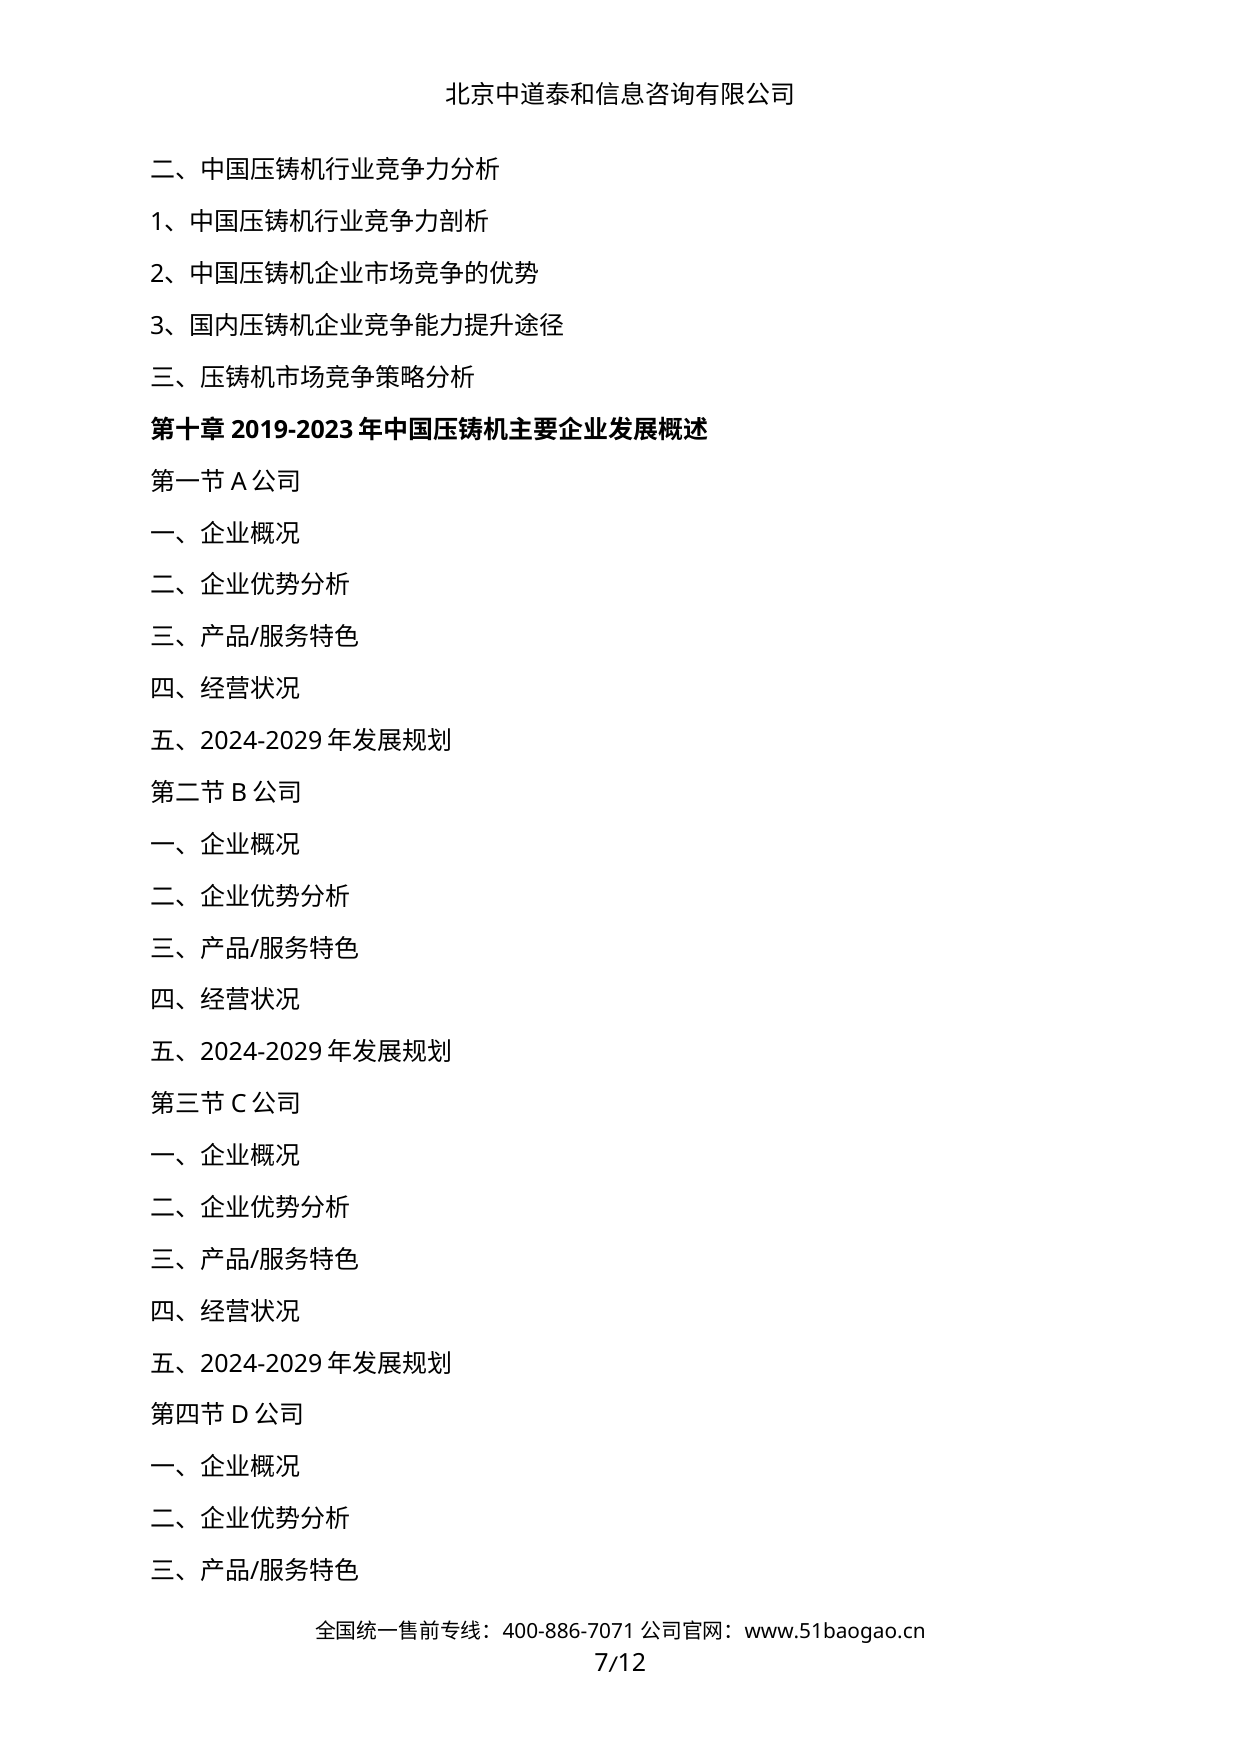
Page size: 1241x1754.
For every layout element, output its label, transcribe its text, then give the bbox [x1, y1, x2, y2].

text 一、企业概况 [150, 1136, 1090, 1172]
text 四、经营状况 [150, 669, 1090, 705]
text 二、企业优势分析 [150, 565, 1090, 601]
text 第二节 B公司 [150, 772, 1090, 809]
text 三、产品/服务特色 [150, 928, 1090, 964]
text 一、企业概况 [150, 824, 1090, 861]
text 五、2024-2029年发展规划 [150, 1032, 1090, 1068]
text 第三节 C公司 [150, 1084, 1090, 1120]
text 二、企业优势分析 [150, 1187, 1090, 1224]
text 五、2024-2029年发展规划 [150, 1343, 1090, 1379]
text 四、经营状况 [150, 980, 1090, 1016]
text 第十章 2019-2023年中国压铸机主要企业发展概述 [150, 409, 1090, 446]
text 三、产品/服务特色 [150, 617, 1090, 653]
text 四、经营状况 [150, 1291, 1090, 1327]
text 第四节 D公司 [150, 1395, 1090, 1431]
text 1、中国压铸机行业竞争力剖析 [150, 202, 1090, 238]
text 3、国内压铸机企业竞争能力提升途径 [150, 306, 1090, 342]
text 三、产品/服务特色 [150, 1239, 1090, 1276]
text 二、企业优势分析 [150, 876, 1090, 912]
text 二、企业优势分析 [150, 1499, 1090, 1535]
text 第一节 A公司 [150, 461, 1090, 497]
text 一、企业概况 [150, 1447, 1090, 1483]
text 三、压铸机市场竞争策略分析 [150, 357, 1090, 394]
text 三、产品/服务特色 [150, 1551, 1090, 1587]
text 一、企业概况 [150, 513, 1090, 549]
text 二、中国压铸机行业竞争力分析 [150, 150, 1090, 186]
text 五、2024-2029年发展规划 [150, 721, 1090, 757]
text 2、中国压铸机企业市场竞争的优势 [150, 254, 1090, 290]
